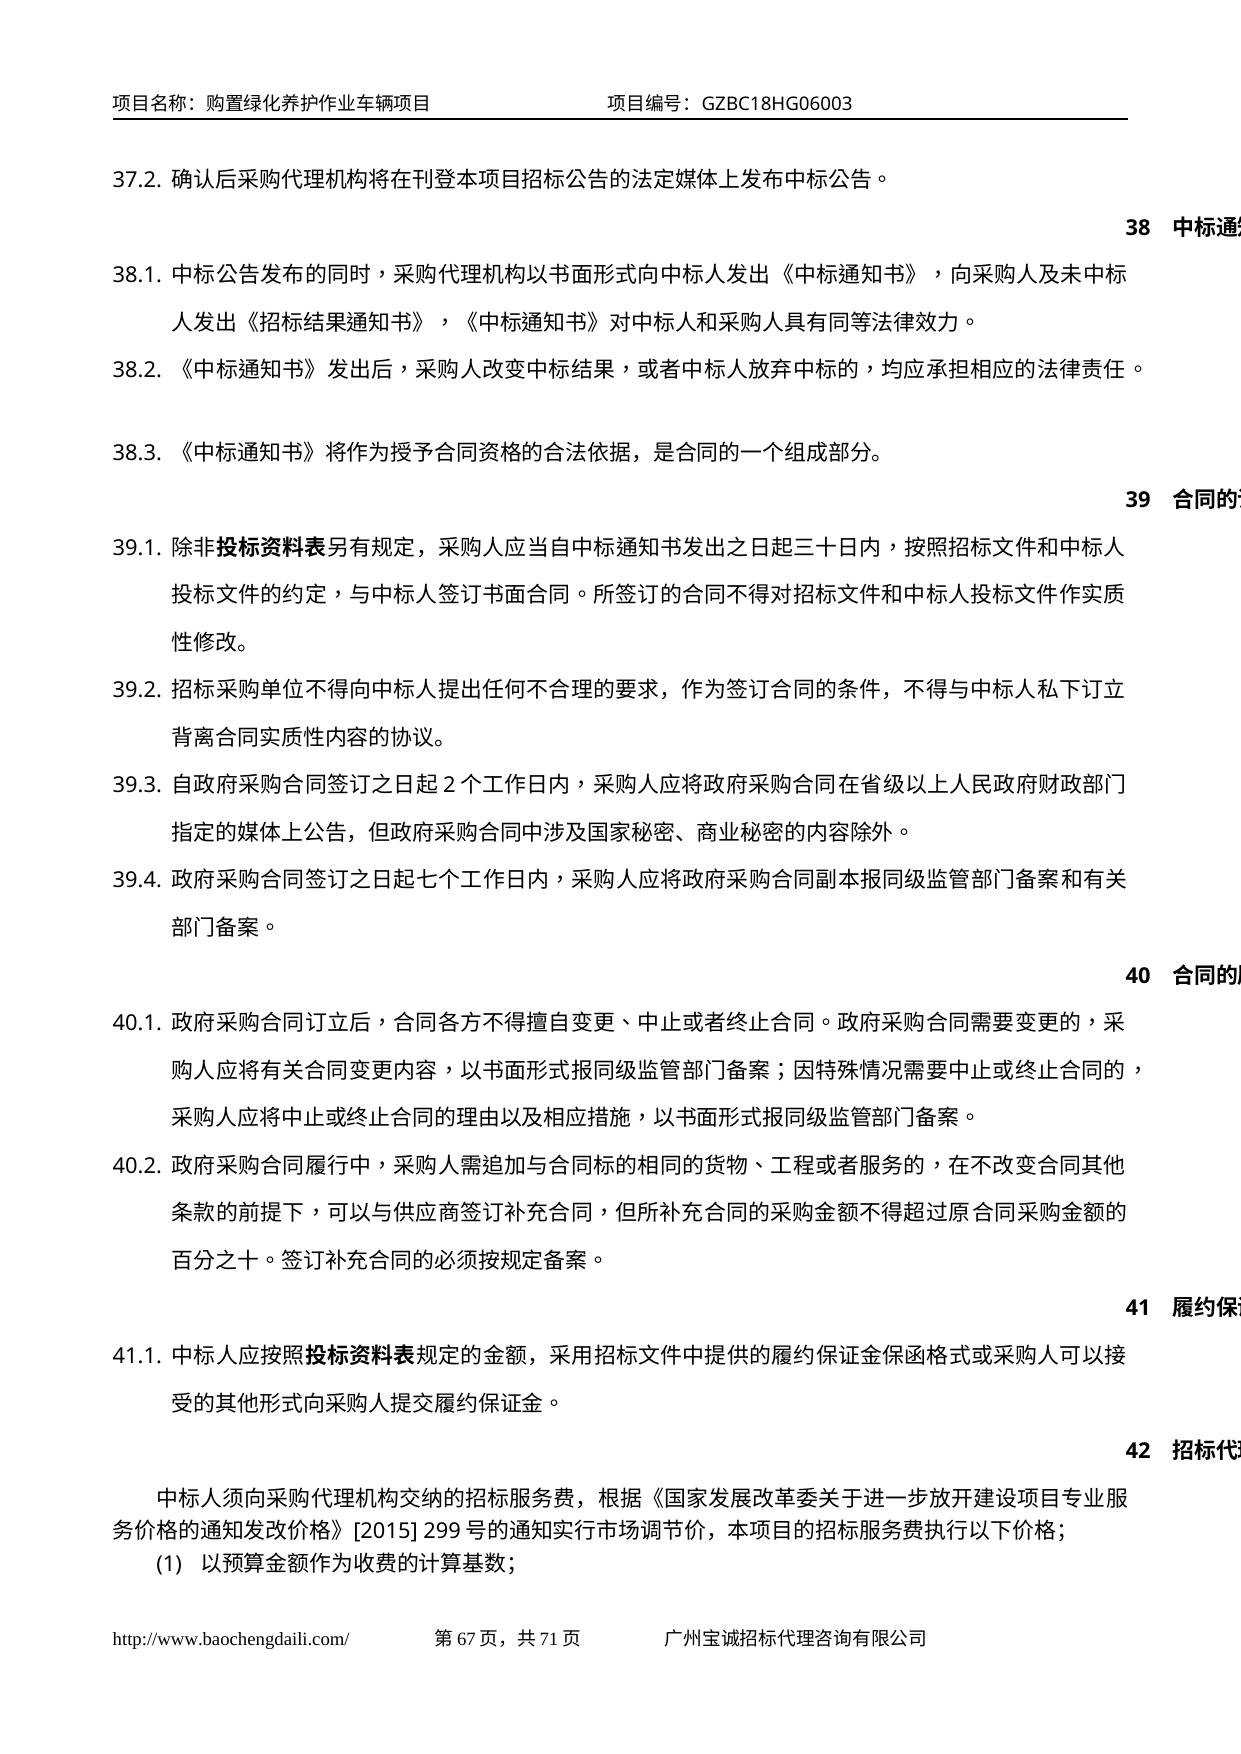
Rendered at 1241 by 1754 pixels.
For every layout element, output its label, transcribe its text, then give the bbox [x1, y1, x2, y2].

list 合同的订立 [1125, 482, 1240, 514]
list 招标代理服务费 [1125, 1433, 1240, 1465]
text (1) 以预算金额作为收费的计算基数； [112, 1546, 1128, 1578]
list 合同的履行 [1125, 958, 1240, 989]
list 除非投标资料表另有规定，采购人应当自中标通知书发出之日起三十日内，按照招标文件和中标人投标文件的约定，与中标人签订书面合同。所签订的合同不得对招标文件和中标人投标文件作实质性修改。 [112, 530, 1128, 656]
list 确认后采购代理机构将在刊登本项目招标公告的法定媒体上发布中标公告。 [112, 162, 1128, 194]
list 《中标通知书》发出后，采购人改变中标结果，或者中标人放弃中标的，均应承担相应的法律责任。 [112, 352, 1128, 422]
list 自政府采购合同签订之日起2个工作日内，采购人应将政府采购合同在省级以上人民政府财政部门指定的媒体上公告，但政府采购合同中涉及国家秘密、商业秘密的内容除外。 [112, 767, 1128, 847]
text 中标人须向采购代理机构交纳的招标服务费，根据《国家发展改革委关于进一步放开建设项目专业服务价格的通知发改价格》[2015] 299号的通知实行市场调节价，本项目的招标服务费执行以下价格； [112, 1481, 1128, 1546]
list 中标公告发布的同时，采购代理机构以书面形式向中标人发出《中标通知书》，向采购人及未中标人发出《招标结果通知书》，《中标通知书》对中标人和采购人具有同等法律效力。 [112, 257, 1128, 336]
list 政府采购合同履行中，采购人需追加与合同标的相同的货物、工程或者服务的，在不改变合同其他条款的前提下，可以与供应商签订补充合同，但所补充合同的采购金额不得超过原合同采购金额的百分之十。签订补充合同的必须按规定备案。 [112, 1148, 1128, 1274]
list 政府采购合同签订之日起七个工作日内，采购人应将政府采购合同副本报同级监管部门备案和有关部门备案。 [112, 862, 1128, 942]
list 中标人应按照投标资料表规定的金额，采用招标文件中提供的履约保证金保函格式或采购人可以接受的其他形式向采购人提交履约保证金。 [112, 1338, 1128, 1417]
list 履约保证金 [1125, 1290, 1240, 1322]
list 招标采购单位不得向中标人提出任何不合理的要求，作为签订合同的条件，不得与中标人私下订立背离合同实质性内容的协议。 [112, 672, 1128, 752]
list 《中标通知书》将作为授予合同资格的合法依据，是合同的一个组成部分。 [112, 434, 1128, 466]
list 政府采购合同订立后，合同各方不得擅自变更、中止或者终止合同。政府采购合同需要变更的，采购人应将有关合同变更内容，以书面形式报同级监管部门备案；因特殊情况需要中止或终止合同的，采购人应将中止或终止合同的理由以及相应措施，以书面形式报同级监管部门备案。 [112, 1005, 1128, 1132]
list 中标通知书 [1125, 209, 1240, 241]
